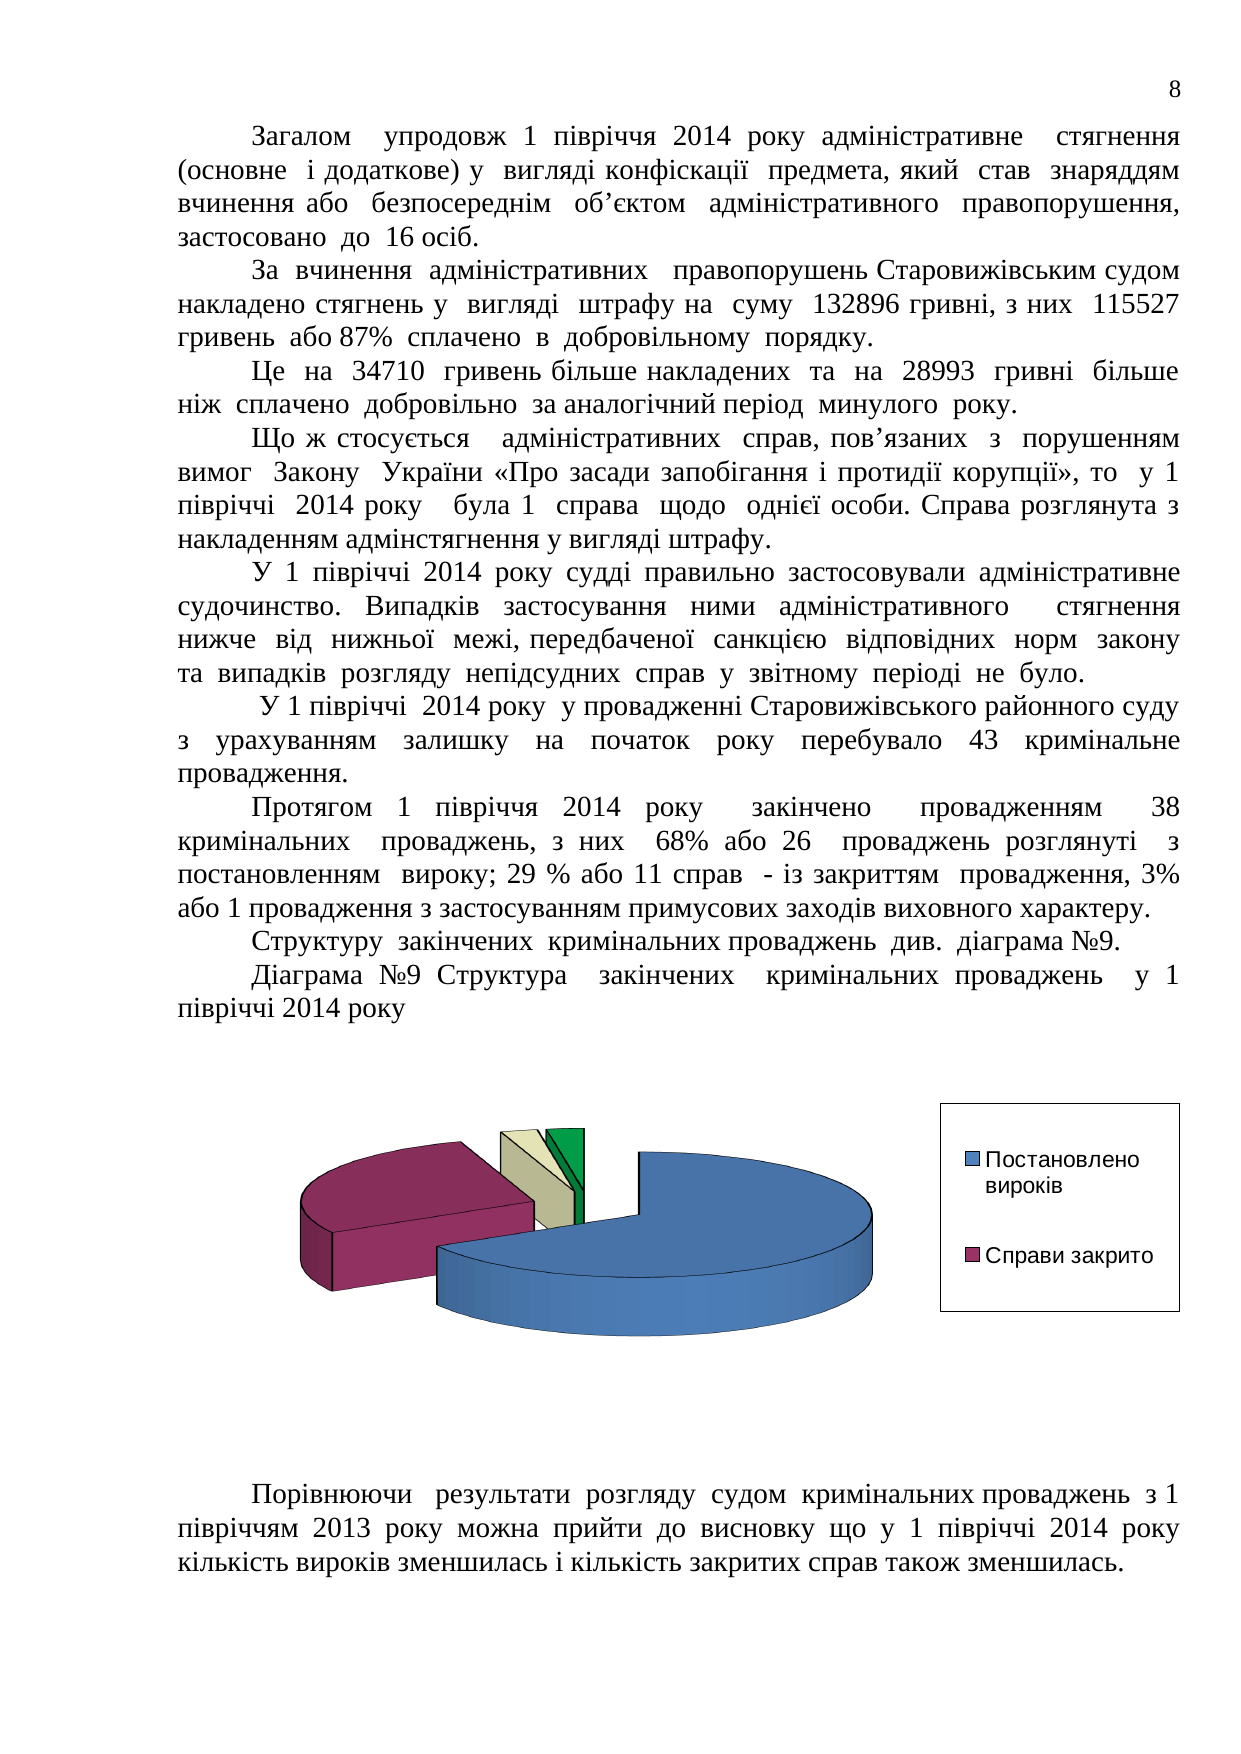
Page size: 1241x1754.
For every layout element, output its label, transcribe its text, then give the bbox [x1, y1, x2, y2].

text Що ж стосується адміністративних справ, пов’язаних з порушенням вимог Закону України «Про засади запобігання і протидії корупції», то у 1 півріччі 2014 року була 1 справа щодо однієї особи. Справа розглянута з накладенням адмінстягнення у вигляді штрафу. [177, 420, 1181, 554]
text Структуру закінчених кримінальних проваджень див. діаграма №9. [177, 923, 1181, 957]
text Це на 34710 гривень більше накладених та на 28993 гривні більше ніж сплачено добровільно за аналогічний період минулого року. [177, 353, 1181, 420]
text У 1 півріччі 2014 року у провадженні Старовижівського районного суду з урахуванням залишку на початок року перебувало 43 кримінальне провадження. [177, 688, 1181, 789]
text Діаграма №9 Структура закінчених кримінальних проваджень у 1 півріччі 2014 року [177, 957, 1181, 1024]
text За вчинення адміністративних правопорушень Старовижівським судом накладено стягнень у вигляді штрафу на суму 132896 гривні, з них 115527 гривень або 87% сплачено в добровільному порядку. [177, 252, 1181, 353]
text Порівнюючи результати розгляду судом кримінальних проваджень з 1 півріччям 2013 року можна прийти до висновку що у 1 півріччі 2014 року кількість вироків зменшилась і кількість закритих справ також зменшилась. [177, 1477, 1181, 1577]
text У 1 півріччі 2014 року судді правильно застосовували адміністративне судочинство. Випадків застосування ними адміністративного стягнення нижче від нижньої межі, передбаченої санкцією відповідних норм закону та випадків розгляду непідсудних справ у звітному періоді не було. [177, 554, 1181, 688]
text Загалом упродовж 1 півріччя 2014 року адміністративне стягнення (основне і додаткове) у вигляді конфіскації предмета, який став знаряддям вчинення або безпосереднім об’єктом адміністративного правопорушення, застосовано до 16 осіб. [177, 118, 1181, 252]
text Протягом 1 півріччя 2014 року закінчено провадженням 38 кримінальних проваджень, з них 68% або 26 проваджень розглянуті з постановленням вироку; 29 % або 11 справ - із закриттям провадження, 3% або 1 провадження з застосуванням примусових заходів виховного характеру. [177, 789, 1181, 923]
